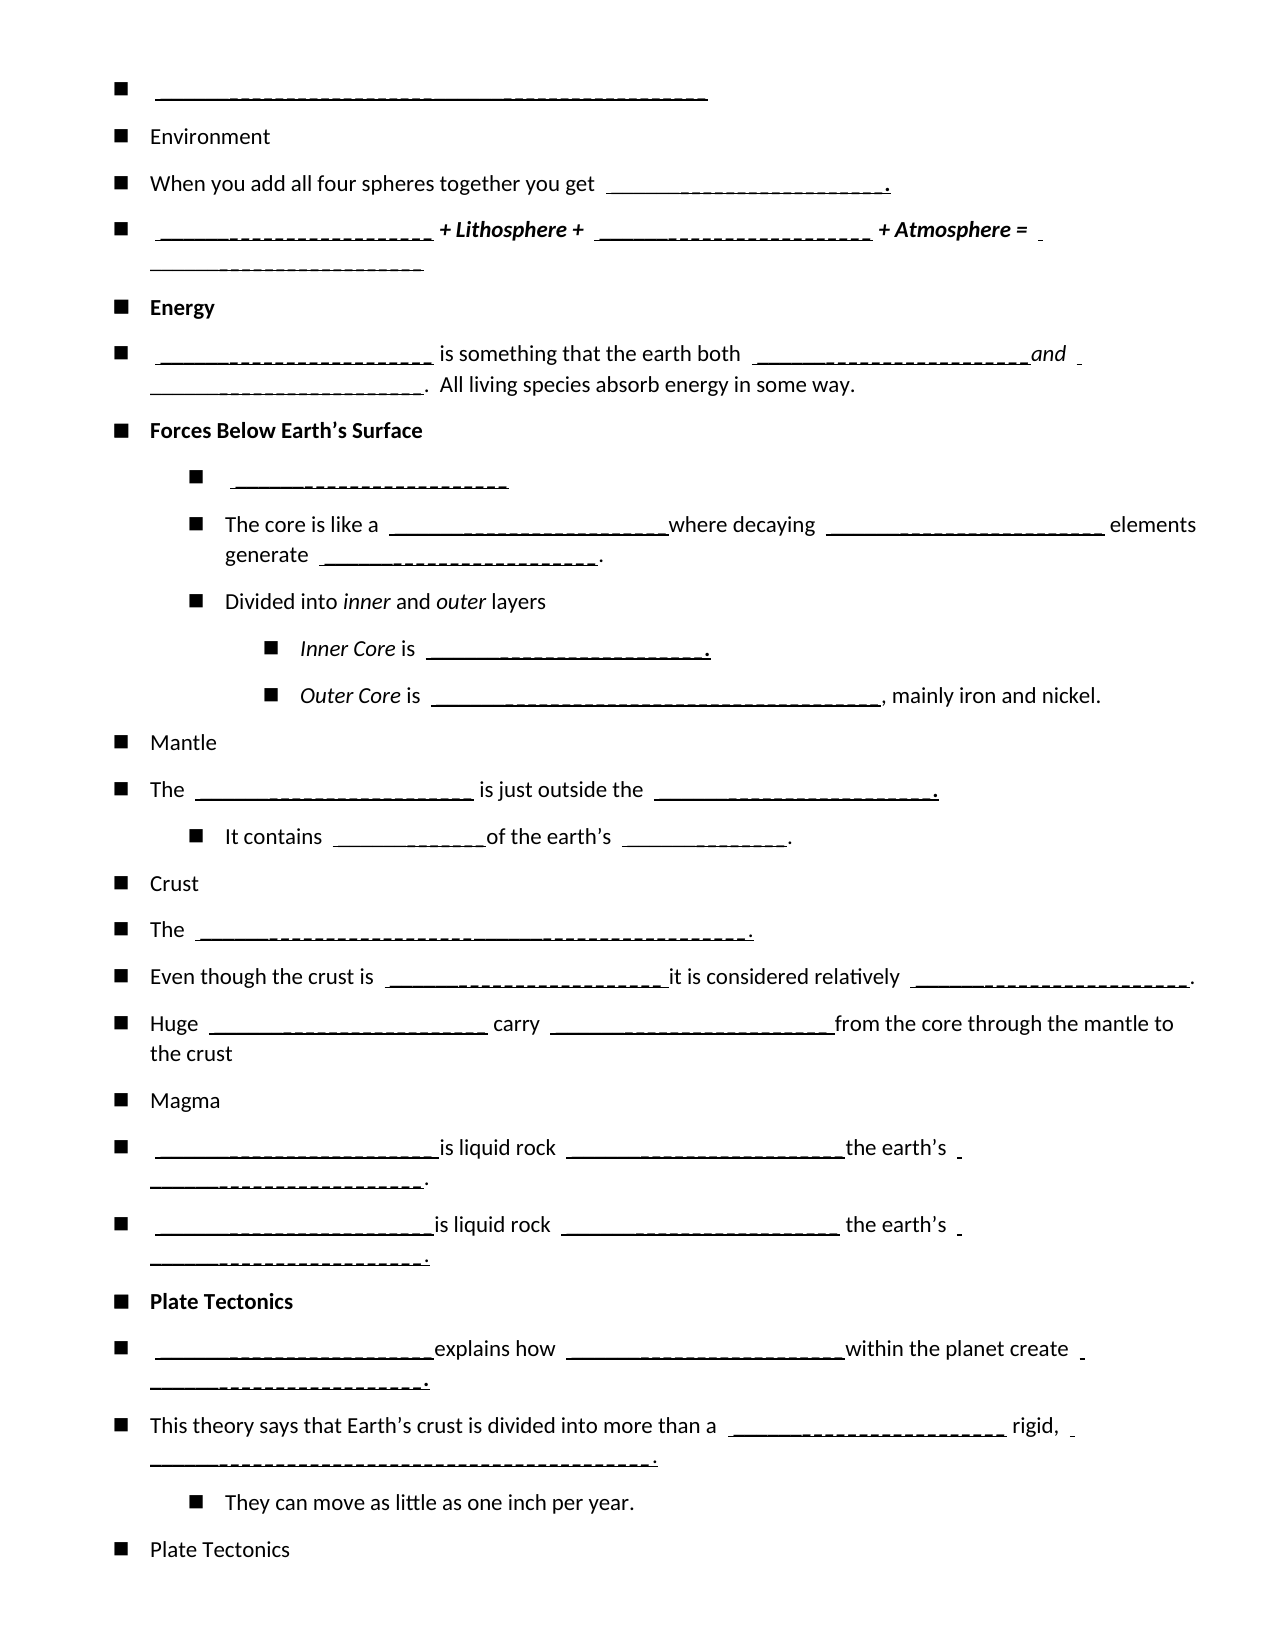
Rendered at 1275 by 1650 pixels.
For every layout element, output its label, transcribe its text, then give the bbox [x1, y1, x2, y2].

list ________________________explains how ________________________within the planet create ________________________. [112, 1334, 1200, 1393]
list Crust [112, 869, 1200, 897]
list ________________________________________________ [112, 75, 1200, 103]
list Inner Core is ________________________. [262, 634, 1200, 662]
list The core is like a ________________________where decaying ________________________ elements generate ________________________. [187, 510, 1200, 569]
list Forces Below Earth’s Surface [112, 417, 1200, 445]
list Plate Tectonics [112, 1287, 1200, 1316]
list This theory says that Earth’s crust is divided into more than a ________________________ rigid, ____________________________________________. [112, 1411, 1200, 1470]
list Environment [112, 122, 1200, 150]
list Magma [112, 1086, 1200, 1114]
list Energy [112, 293, 1200, 321]
list They can move as little as one inch per year. [187, 1488, 1200, 1517]
list ________________________ is liquid rock ________________________the earth’s ________________________. [112, 1133, 1200, 1192]
list The ________________________________________________. [112, 916, 1200, 944]
list ________________________ [187, 463, 1200, 492]
list It contains _____________of the earth’s ______________. [187, 822, 1200, 850]
list Outer Core is _______________________________________, mainly iron and nickel. [262, 681, 1200, 709]
list Mantle [112, 728, 1200, 756]
list Divided into inner and outer layers [187, 587, 1200, 616]
list ________________________ + Lithosphere + ________________________ + Atmosphere = ________________________ [112, 216, 1200, 274]
list ________________________is liquid rock ________________________ the earth’s ________________________. [112, 1210, 1200, 1269]
list The ________________________ is just outside the ________________________. [112, 775, 1200, 803]
list ________________________ is something that the earth both ________________________and ________________________. All living species absorb energy in some way. [112, 339, 1200, 398]
list When you add all four spheres together you get ________________________. [112, 169, 1200, 197]
list Even though the crust is ________________________ it is considered relatively ________________________. [112, 962, 1200, 991]
list Huge ________________________ carry ________________________ from the core through the mantle to the crust [112, 1009, 1200, 1068]
list Plate Tectonics [112, 1535, 1200, 1563]
